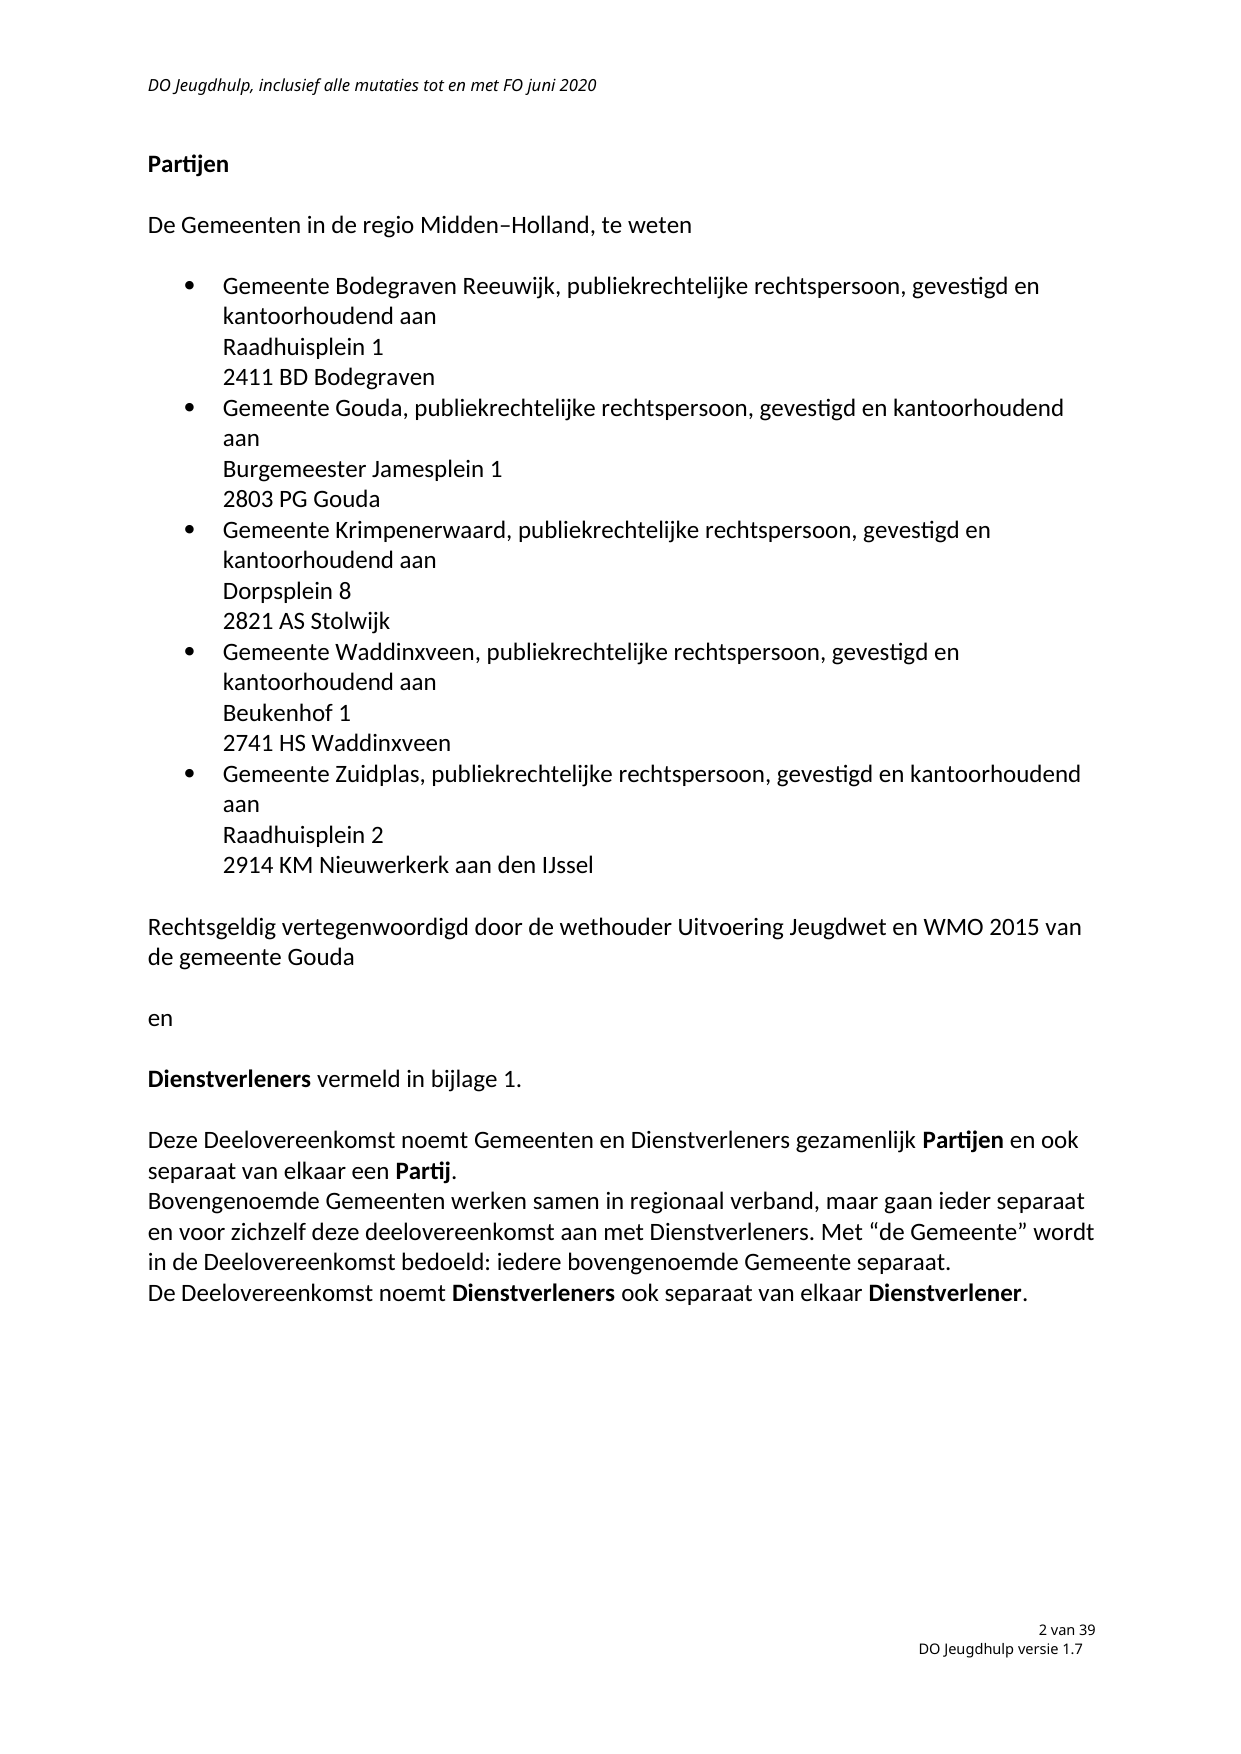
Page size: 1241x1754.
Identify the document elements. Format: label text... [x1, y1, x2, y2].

list Gemeente Krimpenerwaard, publiekrechtelijke rechtspersoon, gevestigd en kantoorhoudend aan Dorpsplein 8 2821 AS Stolwijk [185, 514, 1096, 636]
text en [148, 1002, 1096, 1033]
text De Deelovereenkomst noemt Dienstverleners ook separaat van elkaar Dienstverlener. [148, 1277, 1096, 1307]
text Partijen [148, 148, 1096, 178]
text Deze Deelovereenkomst noemt Gemeenten en Dienstverleners gezamenlijk Partijen en ook separaat van elkaar een Partij. [148, 1124, 1096, 1185]
text Dienstverleners vermeld in bijlage 1. [148, 1063, 1096, 1094]
list Gemeente Bodegraven Reeuwijk, publiekrechtelijke rechtspersoon, gevestigd en kantoorhoudend aan Raadhuisplein 1 2411 BD Bodegraven [185, 270, 1096, 392]
list Gemeente Gouda, publiekrechtelijke rechtspersoon, gevestigd en kantoorhoudend aan Burgemeester Jamesplein 1 2803 PG Gouda [185, 392, 1096, 514]
text Rechtsgeldig vertegenwoordigd door de wethouder Uitvoering Jeugdwet en WMO 2015 van de gemeente Gouda [148, 911, 1096, 972]
list Gemeente Waddinxveen, publiekrechtelijke rechtspersoon, gevestigd en kantoorhoudend aan Beukenhof 1 2741 HS Waddinxveen [185, 636, 1096, 758]
list Gemeente Zuidplas, publiekrechtelijke rechtspersoon, gevestigd en kantoorhoudend aan Raadhuisplein 2 2914 KM Nieuwerkerk aan den IJssel [185, 758, 1096, 880]
text De Gemeenten in de regio Midden–Holland, te weten [148, 209, 1096, 239]
text Bovengenoemde Gemeenten werken samen in regionaal verband, maar gaan ieder separaat en voor zichzelf deze deelovereenkomst aan met Dienstverleners. Met “de Gemeente” wordt in de Deelovereenkomst bedoeld: iedere bovengenoemde Gemeente separaat. [148, 1185, 1096, 1277]
